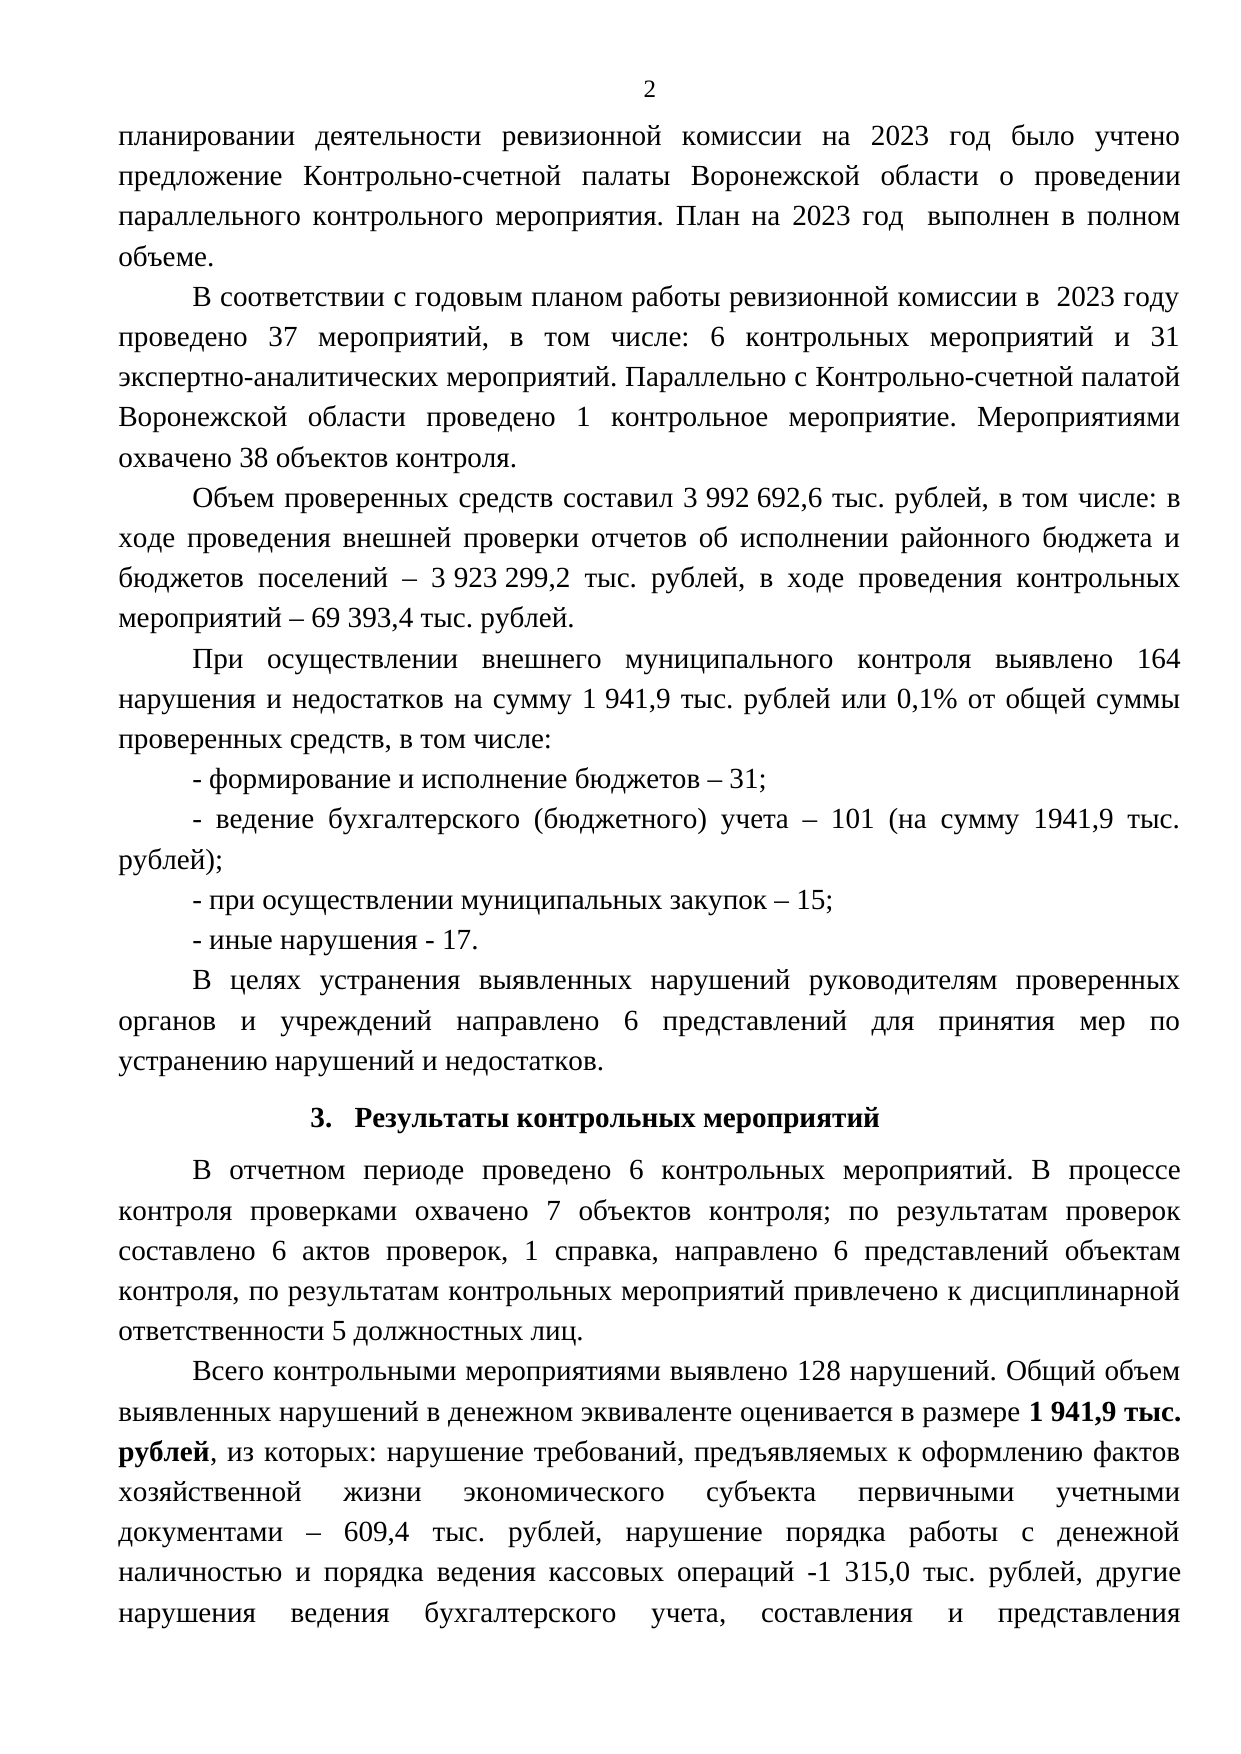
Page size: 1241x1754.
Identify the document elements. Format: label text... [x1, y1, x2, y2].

text - при осуществлении муниципальных закупок – 15; [118, 882, 1181, 916]
text - формирование и исполнение бюджетов – 31; [118, 761, 1181, 795]
text Объем проверенных средств составил 3 992 692,6 тыс. рублей, в том числе: в ходе проведения внешней проверки отчетов об исполнении районного бюджета и бюджетов поселений – 3 923 299,2 тыс. рублей, в ходе проведения контрольных мероприятий – 69 393,4 тыс. рублей. [118, 480, 1181, 634]
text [118, 118, 1181, 272]
text - иные нарушения - 17. [118, 922, 1181, 956]
list Результаты контрольных мероприятий [229, 1100, 1181, 1133]
text - ведение бухгалтерского (бюджетного) учета – 101 (на сумму 1941,9 тыс. рублей); [118, 802, 1181, 875]
text В целях устранения выявленных нарушений руководителям проверенных органов и учреждений направлено 6 представлений для принятия мер по устранению нарушений и недостатков. [118, 962, 1181, 1076]
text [118, 1353, 1181, 1628]
text При осуществлении внешнего муниципального контроля выявлено 164 нарушения и недостатков на сумму 1 941,9 тыс. рублей или 0,1% от общей суммы проверенных средств, в том числе: [118, 641, 1181, 755]
text В соответствии с годовым планом работы ревизионной комиссии в 2023 году проведено 37 мероприятий, в том числе: 6 контрольных мероприятий и 31 экспертно-аналитических мероприятий. Параллельно с Контрольно-счетной палатой Воронежской области проведено 1 контрольное мероприятие. Мероприятиями охвачено 38 объектов контроля. [118, 279, 1181, 473]
text В отчетном периоде проведено 6 контрольных мероприятий. В процессе контроля проверками охвачено 7 объектов контроля; по результатам проверок составлено 6 актов проверок, 1 справка, направлено 6 представлений объектам контроля, по результатам контрольных мероприятий привлечено к дисциплинарной ответственности 5 должностных лиц. [118, 1152, 1181, 1347]
